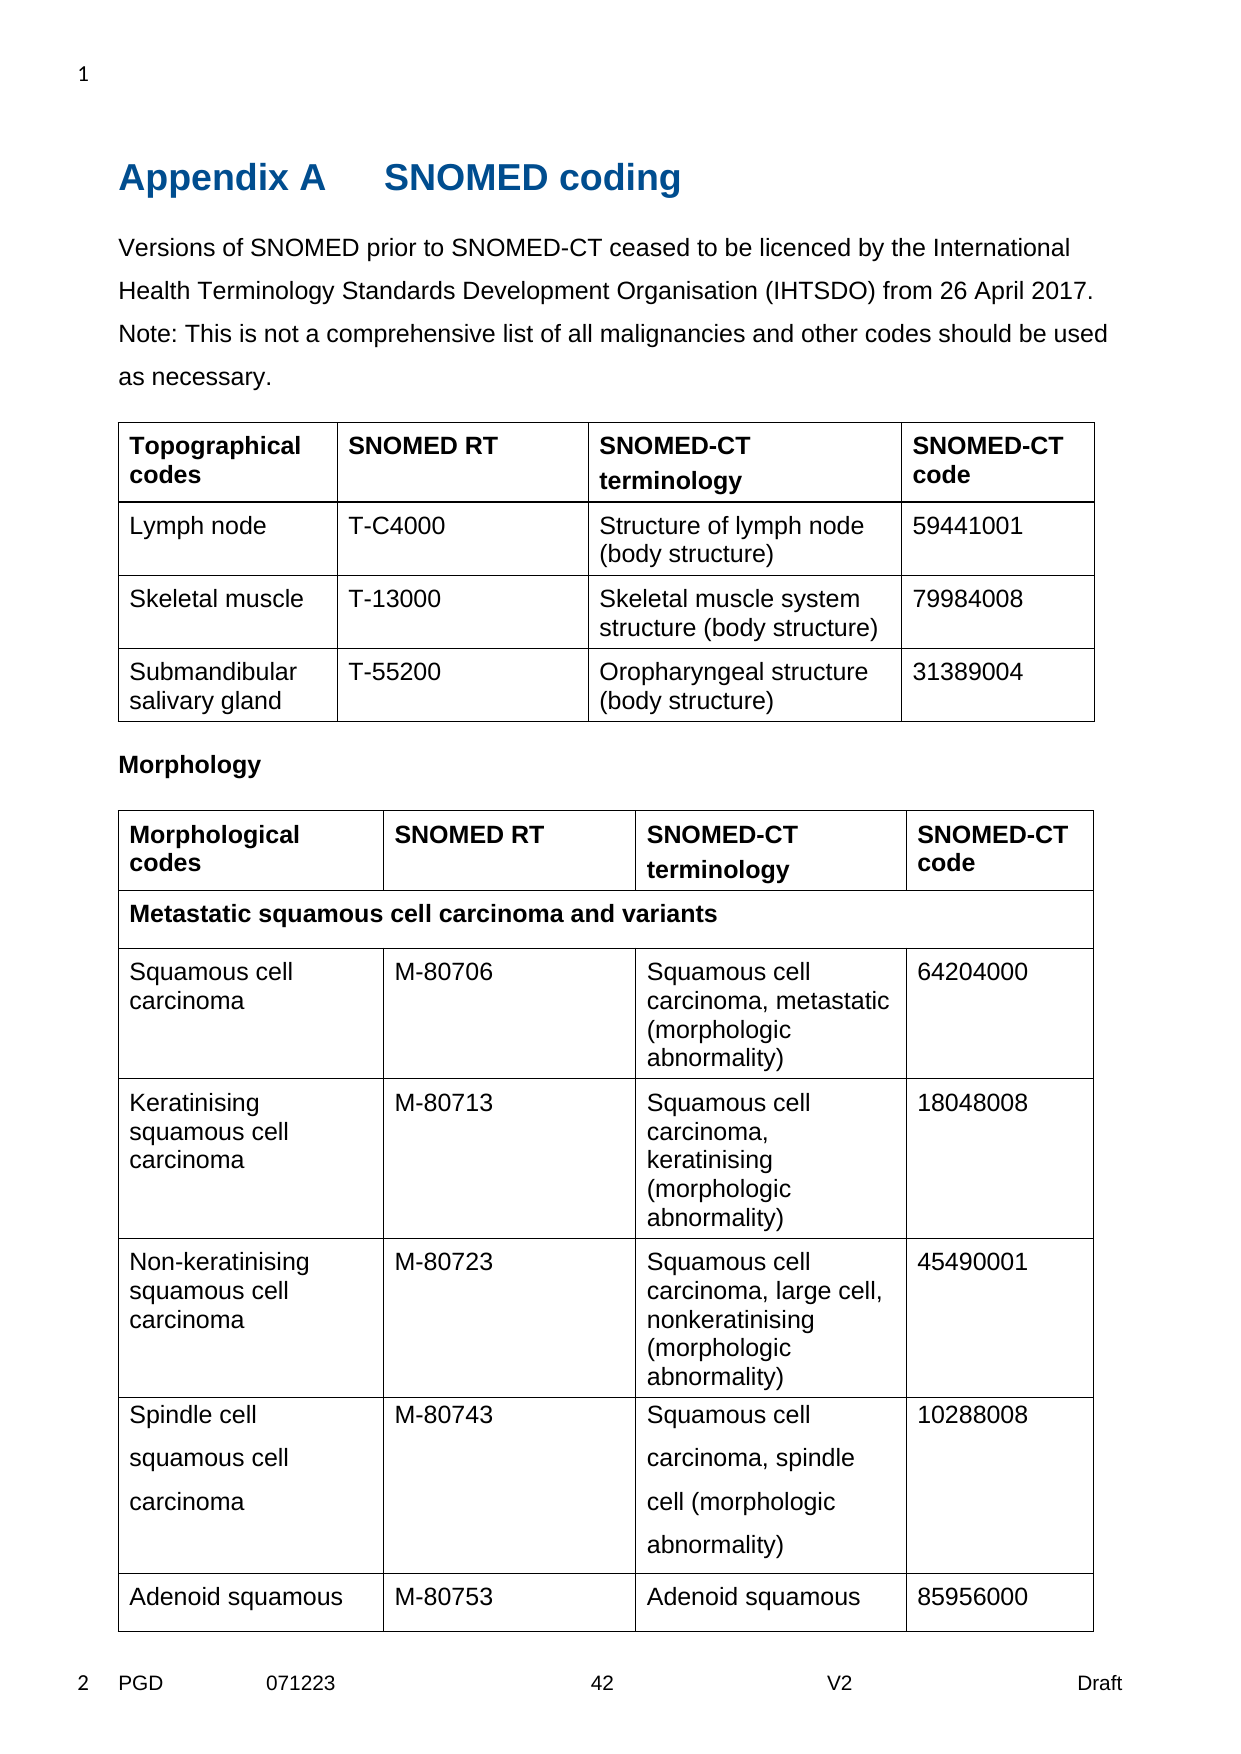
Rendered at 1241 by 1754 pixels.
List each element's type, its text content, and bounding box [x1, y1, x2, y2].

table_cell 31389004 [902, 649, 1094, 721]
table_cell Skeletal muscle [119, 576, 337, 648]
table_header Morphological codes [119, 811, 383, 890]
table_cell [636, 1574, 906, 1631]
table_cell 59441001 [902, 503, 1094, 574]
table_cell 79984008 [902, 576, 1094, 648]
table_cell M-80706 [384, 949, 635, 1078]
text Morphology [118, 751, 1157, 779]
table_cell Spindle cell squamous cell carcinoma [119, 1398, 383, 1573]
table_cell Squamous cell carcinoma [119, 949, 383, 1078]
table_cell T-55200 [338, 649, 588, 721]
table_cell Keratinising squamous cell carcinoma [119, 1079, 383, 1238]
table_cell T-13000 [338, 576, 588, 648]
table_cell 64204000 [907, 949, 1093, 1078]
table_cell M-80753 [384, 1574, 635, 1631]
table_cell M-80743 [384, 1398, 635, 1573]
table_cell Skeletal muscle system structure (body structure) [589, 576, 901, 648]
table_cell Metastatic squamous cell carcinoma and variants [119, 891, 1093, 948]
table_cell Squamous cell carcinoma, metastatic (morphologic abnormality) [636, 949, 906, 1078]
table_header SNOMED RT [338, 423, 588, 501]
table_cell Structure of lymph node (body structure) [589, 503, 901, 574]
table_cell 85956000 [907, 1574, 1093, 1631]
table_cell 18048008 [907, 1079, 1093, 1238]
table_cell M-80713 [384, 1079, 635, 1238]
table_cell Lymph node [119, 503, 337, 574]
subtitle Appendix A SNOMED coding [118, 156, 1122, 199]
table_header SNOMED RT [384, 811, 635, 890]
table_cell Non-keratinising squamous cell carcinoma [119, 1239, 383, 1397]
table_header SNOMED-CT terminology [636, 811, 906, 890]
table_header SNOMED-CT code [902, 423, 1094, 501]
table_cell T-C4000 [338, 503, 588, 574]
table_cell 10288008 [907, 1398, 1093, 1573]
table_header SNOMED-CT terminology [589, 423, 901, 501]
table_cell Squamous cell carcinoma, large cell, nonkeratinising (morphologic abnormality) [636, 1239, 906, 1397]
table_cell Oropharyngeal structure (body structure) [589, 649, 901, 721]
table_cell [119, 1574, 383, 1631]
table_cell M-80723 [384, 1239, 635, 1397]
table_header SNOMED-CT code [907, 811, 1093, 890]
text Versions of SNOMED prior to SNOMED-CT ceased to be licenced by the International Health Terminology Standards Development Organisation (IHTSDO) from 26 April 2017. Note: This is not a comprehensive list of all malignancies and other codes should be used as necessary. [118, 233, 1122, 391]
table_cell 45490001 [907, 1239, 1093, 1397]
table_cell Submandibular salivary gland [119, 649, 337, 721]
table_header Topographical codes [119, 423, 337, 501]
table_cell Squamous cell carcinoma, spindle cell (morphologic abnormality) [636, 1398, 906, 1573]
table_cell Squamous cell carcinoma, keratinising (morphologic abnormality) [636, 1079, 906, 1238]
